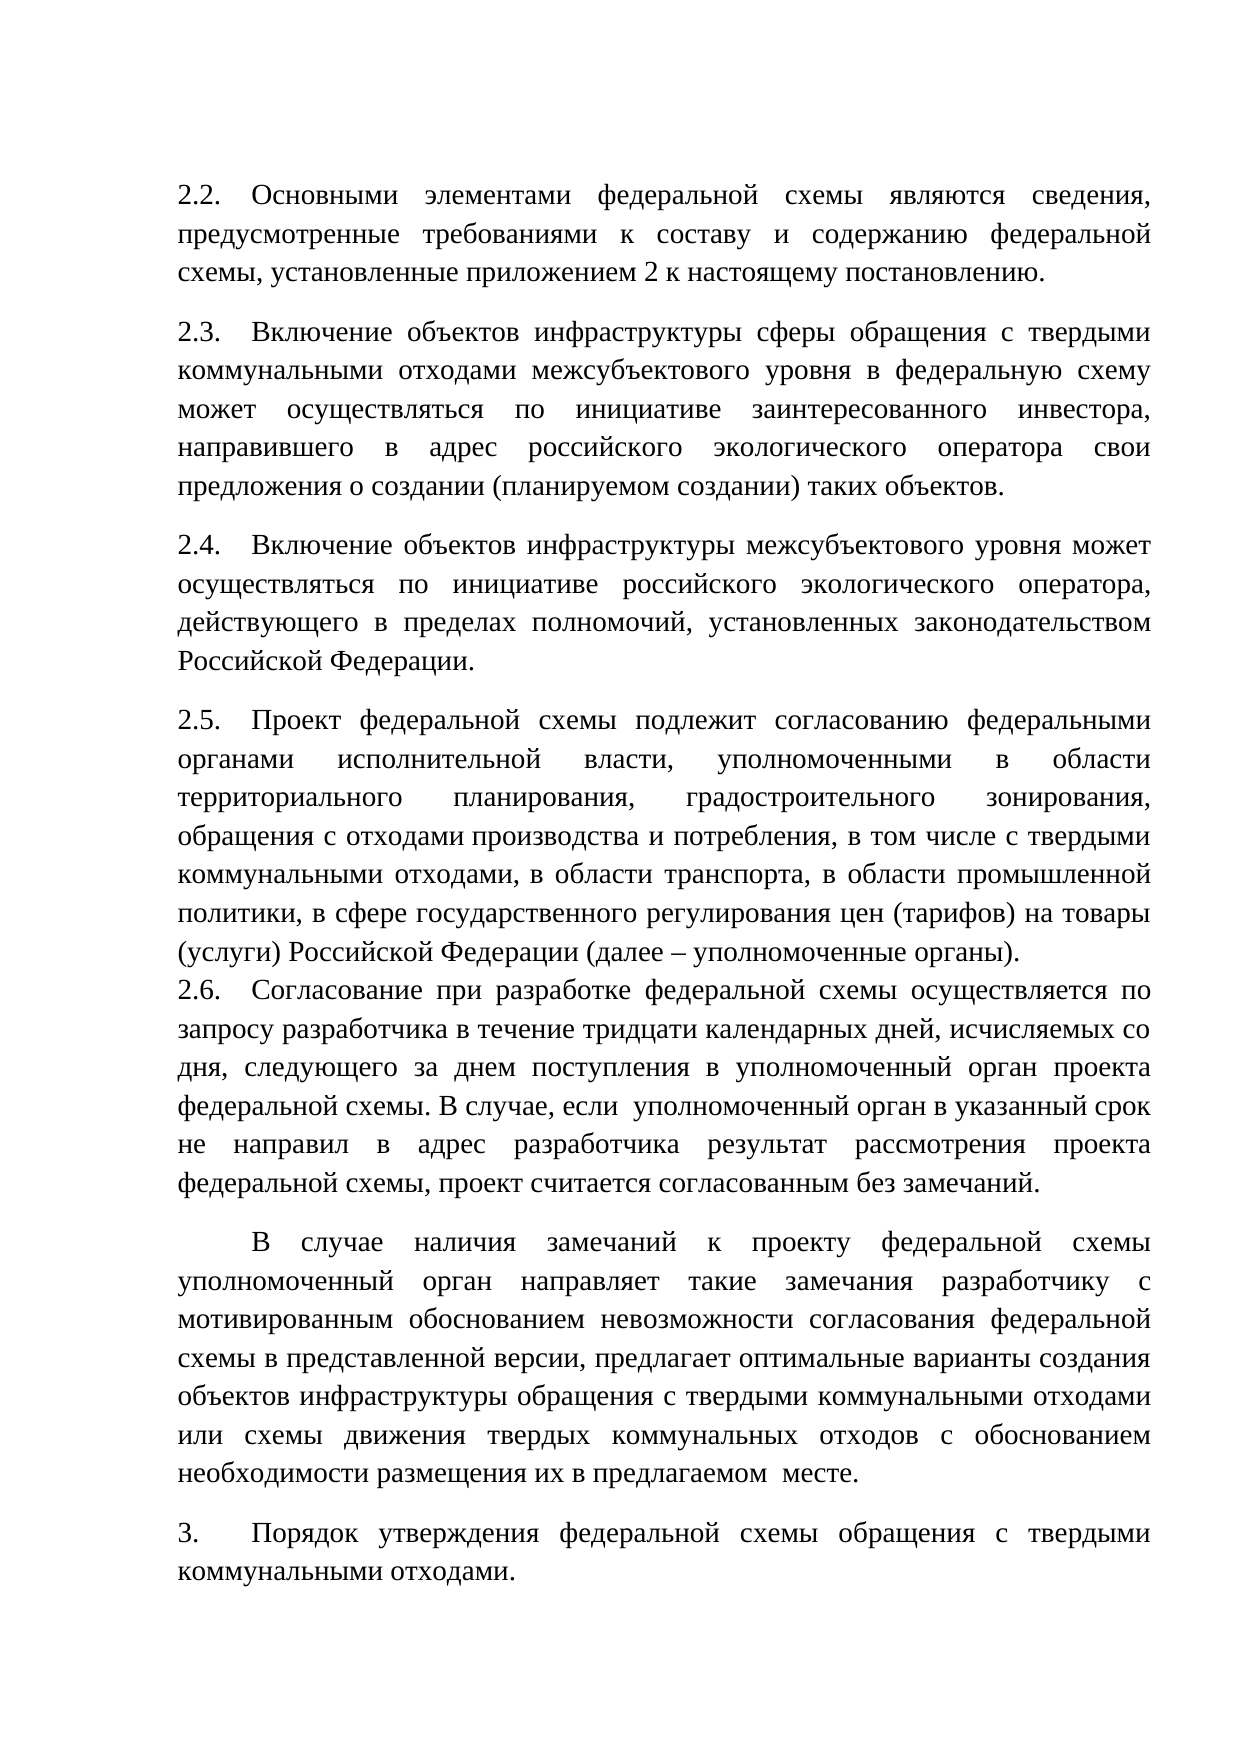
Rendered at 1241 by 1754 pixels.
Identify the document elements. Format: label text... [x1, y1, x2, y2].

text 2.6. Согласование при разработке федеральной схемы осуществляется по запросу разработчика в течение тридцати календарных дней, исчисляемых со дня, следующего за днем поступления в уполномоченный орган проекта федеральной схемы. В случае, если уполномоченный орган в указанный срок не направил в адрес разработчика результат рассмотрения проекта федеральной схемы, проект считается согласованным без замечаний. [177, 972, 1152, 1198]
text 2.3. Включение объектов инфраструктуры сферы обращения с твердыми коммунальными отходами межсубъектового уровня в федеральную схему может осуществляться по инициативе заинтересованного инвестора, направившего в адрес российского экологического оператора свои предложения о создании (планируемом создании) таких объектов. [177, 314, 1152, 502]
text 3. Порядок утверждения федеральной схемы обращения с твердыми коммунальными отходами. [177, 1515, 1152, 1587]
text 2.4. Включение объектов инфраструктуры межсубъектового уровня может осуществляться по инициативе российского экологического оператора, действующего в пределах полномочий, установленных законодательством Российской Федерации. [177, 527, 1152, 677]
text В случае наличия замечаний к проекту федеральной схемы уполномоченный орган направляет такие замечания разработчику с мотивированным обоснованием невозможности согласования федеральной схемы в представленной версии, предлагает оптимальные варианты создания объектов инфраструктуры обращения с твердыми коммунальными отходами или схемы движения твердых коммунальных отходов с обоснованием необходимости размещения их в предлагаемом месте. [177, 1224, 1152, 1489]
text 2.2. Основными элементами федеральной схемы являются сведения, предусмотренные требованиями к составу и содержанию федеральной схемы, установленные приложением 2 к настоящему постановлению. [177, 177, 1152, 288]
text 2.5. Проект федеральной схемы подлежит согласованию федеральными органами исполнительной власти, уполномоченными в области территориального планирования, градостроительного зонирования, обращения с отходами производства и потребления, в том числе с твердыми коммунальными отходами, в области транспорта, в области промышленной политики, в сфере государственного регулирования цен (тарифов) на товары (услуги) Российской Федерации (далее – уполномоченные органы). [177, 702, 1152, 967]
